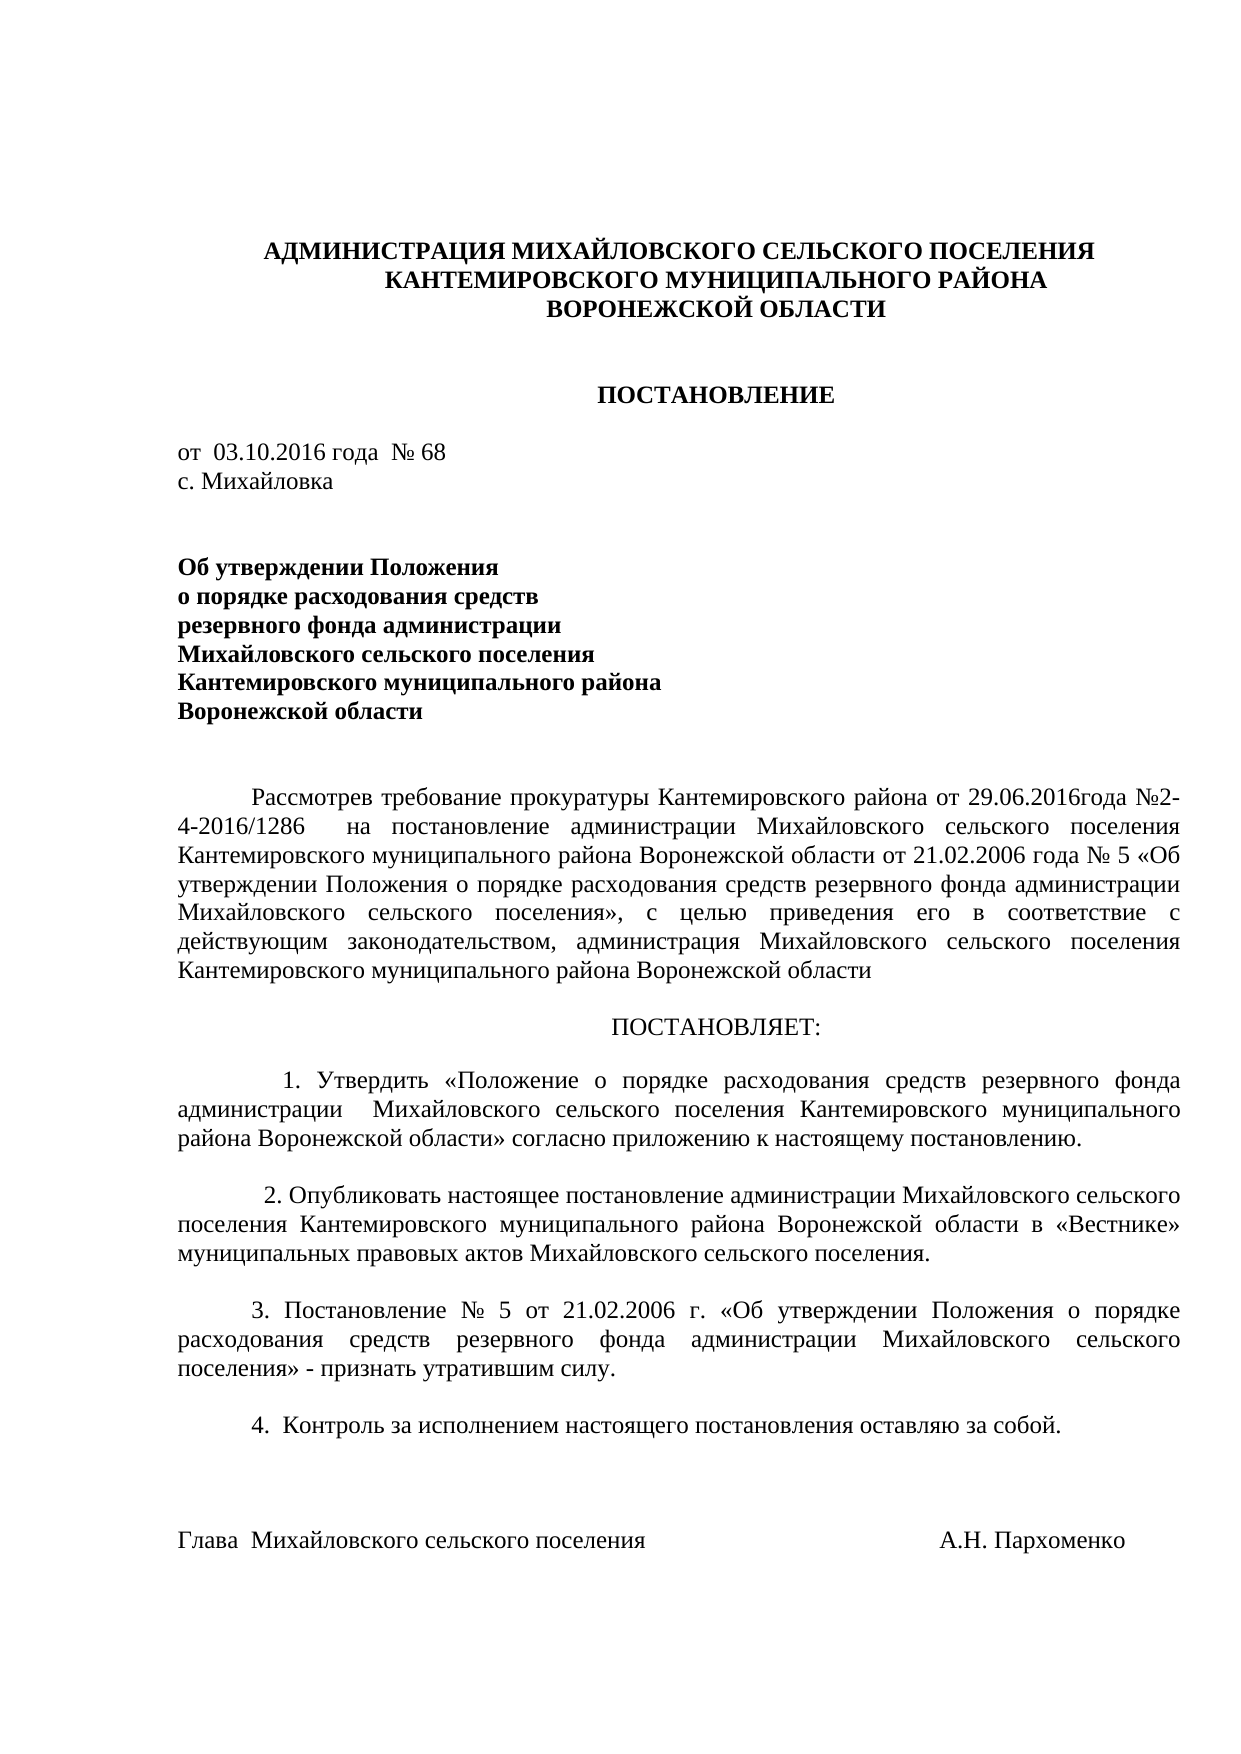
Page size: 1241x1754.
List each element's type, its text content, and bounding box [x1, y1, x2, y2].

title Об утверждении Положения [177, 552, 1181, 581]
title Воронежской области [177, 696, 1181, 725]
text АДМИНИСТРАЦИЯ МИХАЙЛОВСКОГО СЕЛЬСКОГО ПОСЕЛЕНИЯ [177, 236, 1181, 265]
text Рассмотрев требование прокуратуры Кантемировского района от 29.06.2016года №2-4-2016/1286 на постановление администрации Михайловского сельского поселения Кантемировского муниципального района Воронежской области от 21.02.2006 года № 5 «Об утверждении Положения о порядке расходования средств резервного фонда администрации Михайловского сельского поселения», с целью приведения его в соответствие с действующим законодательством, администрация Михайловского сельского поселения Кантемировского муниципального района Воронежской области [177, 782, 1181, 984]
text 3. Постановление № 5 от 21.02.2006 г. «Об утверждении Положения о порядке расходования средств резервного фонда администрации Михайловского сельского поселения» - признать утратившим силу. [177, 1295, 1181, 1381]
text Глава Михайловского сельского поселения А.Н. Пархоменко [177, 1525, 1181, 1554]
text ПОСТАНОВЛЯЕТ: [177, 1012, 1181, 1041]
text от 03.10.2016 года № 68 [177, 437, 1181, 466]
title Кантемировского муниципального района [177, 667, 1181, 696]
text КАНТЕМИРОВСКОГО МУНИЦИПАЛЬНОГО РАЙОНА [177, 265, 1181, 294]
text с. Михайловка [177, 466, 1181, 495]
title Михайловского сельского поселения [177, 639, 1181, 667]
title резервного фонда администрации [177, 610, 1181, 639]
text 1. Утвердить «Положение о порядке расходования средств резервного фонда администрации Михайловского сельского поселения Кантемировского муниципального района Воронежской области» согласно приложению к настоящему постановлению. [177, 1065, 1181, 1151]
text ВОРОНЕЖСКОЙ ОБЛАСТИ [177, 294, 1181, 322]
text ПОСТАНОВЛЕНИЕ [177, 380, 1181, 409]
title о порядке расходования средств [177, 581, 1181, 610]
text 4. Контроль за исполнением настоящего постановления оставляю за собой. [177, 1410, 1181, 1439]
text 2. Опубликовать настоящее постановление администрации Михайловского сельского поселения Кантемировского муниципального района Воронежской области в «Вестнике» муниципальных правовых актов Михайловского сельского поселения. [177, 1180, 1181, 1266]
